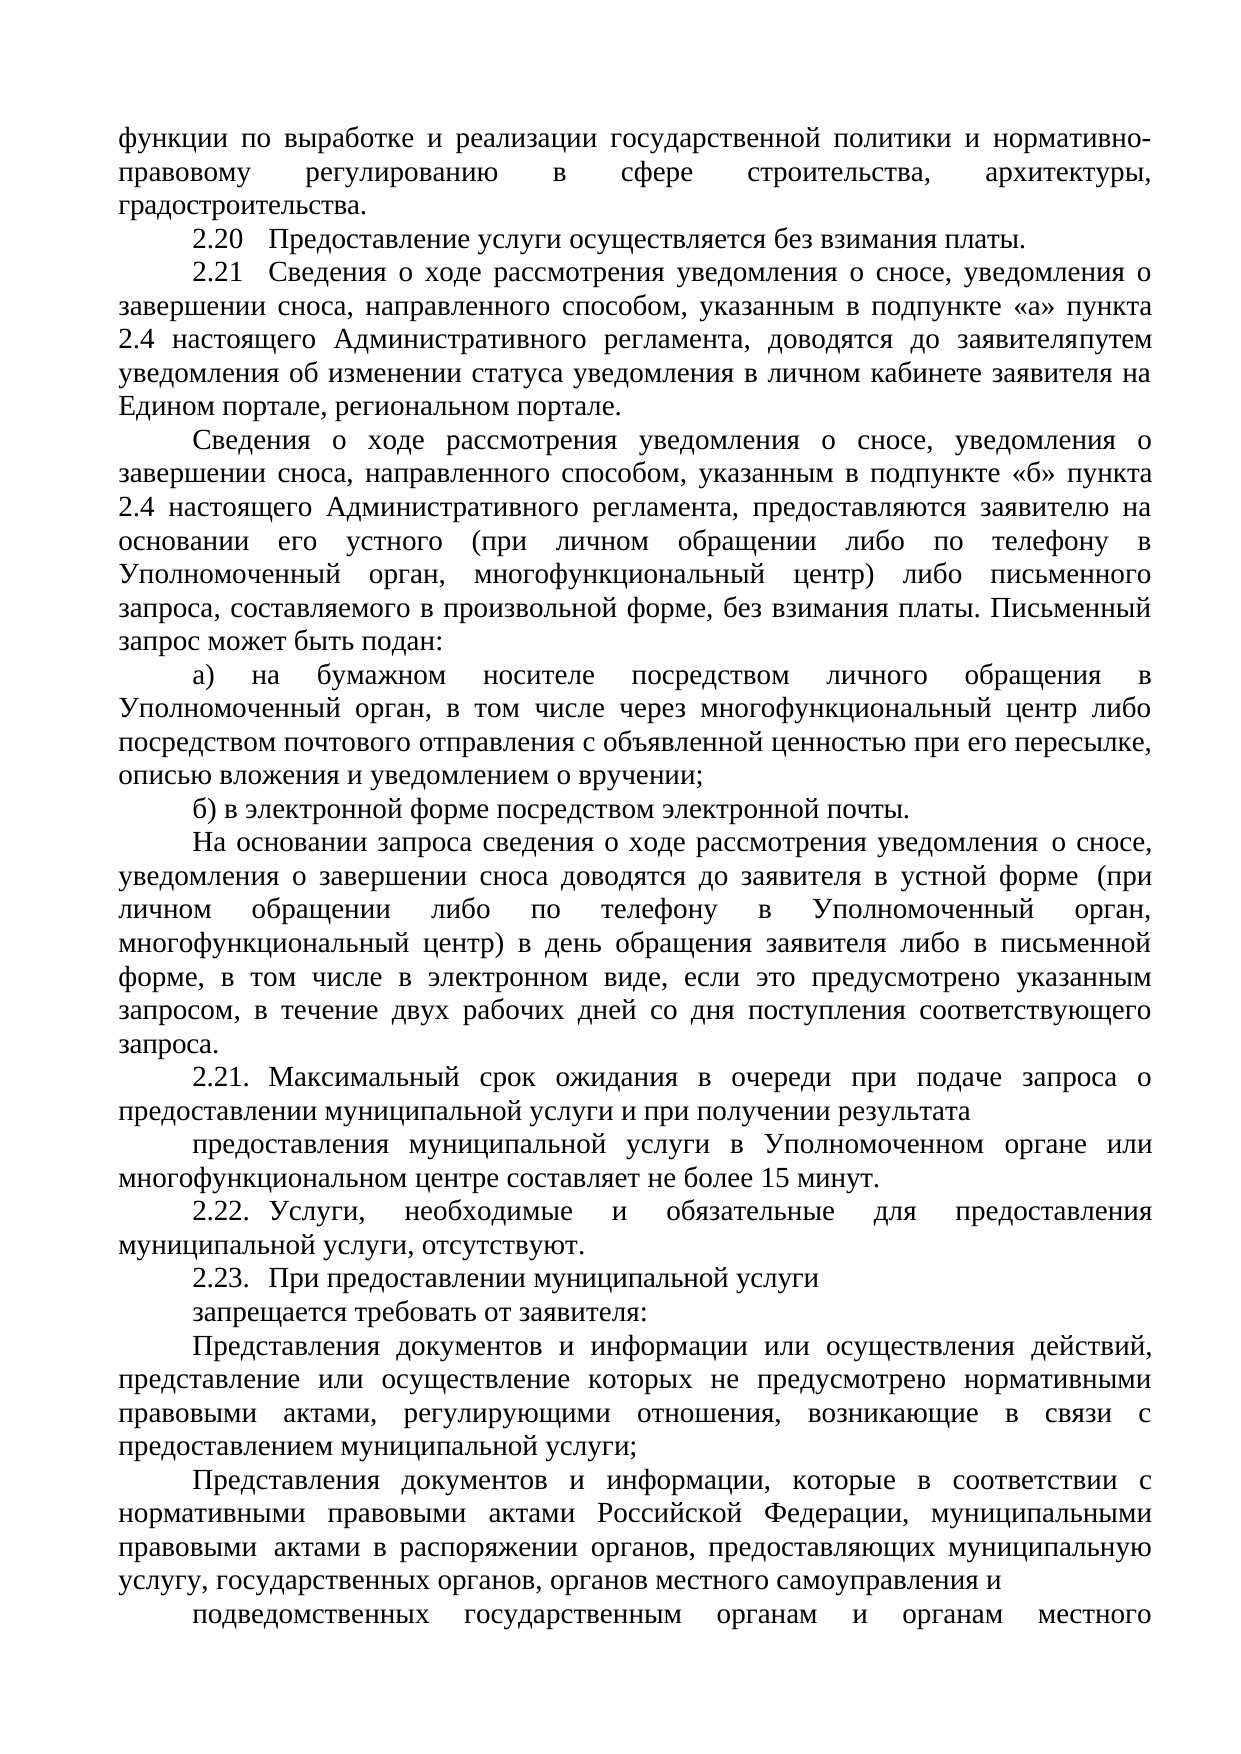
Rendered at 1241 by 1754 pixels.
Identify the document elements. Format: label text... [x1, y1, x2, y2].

list Сведения о ходе рассмотрения уведомления о сносе, уведомления о завершении сноса, направленного способом, указанным в подпункте «а» пункта 2.4 настоящего Административного регламента, доводятся до заявителяпутем уведомления об изменении статуса уведомления в личном кабинете заявителя на Едином портале, региональном портале. [118, 254, 1152, 422]
text запрещается требовать от заявителя: [118, 1294, 1152, 1328]
text Представления документов и информации или осуществления действий, представление или осуществление которых не предусмотрено нормативными правовыми актами, регулирующими отношения, возникающие в связи с предоставлением муниципальной услуги; [118, 1328, 1152, 1462]
text б) в электронной форме посредством электронной почты. [118, 791, 1152, 824]
text Представления документов и информации, которые в соответствии с нормативными правовыми актами Российской Федерации, муниципальными правовыми актами в распоряжении органов, предоставляющих муниципальную услугу, государственных органов, органов местного самоуправления и [118, 1462, 1152, 1596]
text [118, 1596, 1152, 1629]
text а) на бумажном носителе посредством личного обращения в Уполномоченный орган, в том числе через многофункциональный центр либо посредством почтового отправления с объявленной ценностью при его пересылке, описью вложения и уведомлением о вручении; [118, 657, 1152, 791]
list Услуги, необходимые и обязательные для предоставления муниципальной услуги, отсутствуют. [118, 1193, 1152, 1261]
list При предоставлении муниципальной услуги [118, 1261, 1152, 1294]
text На основании запроса сведения о ходе рассмотрения уведомления о сносе, уведомления о завершении сноса доводятся до заявителя в устной форме (при личном обращении либо по телефону в Уполномоченный орган, многофункциональный центр) в день обращения заявителя либо в письменной форме, в том числе в электронном виде, если это предусмотрено указанным запросом, в течение двух рабочих дней со дня поступления соответствующего запроса. [118, 824, 1152, 1059]
list Предоставление услуги осуществляется без взимания платы. [118, 221, 1152, 254]
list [118, 120, 1152, 221]
text предоставления муниципальной услуги в Уполномоченном органе или многофункциональном центре составляет не более 15 минут. [118, 1126, 1152, 1193]
list Максимальный срок ожидания в очереди при подаче запроса о предоставлении муниципальной услуги и при получении результата [118, 1059, 1152, 1126]
text Сведения о ходе рассмотрения уведомления о сносе, уведомления о завершении сноса, направленного способом, указанным в подпункте «б» пункта 2.4 настоящего Административного регламента, предоставляются заявителю на основании его устного (при личном обращении либо по телефону в Уполномоченный орган, многофункциональный центр) либо письменного запроса, составляемого в произвольной форме, без взимания платы. Письменный запрос может быть подан: [118, 422, 1152, 657]
